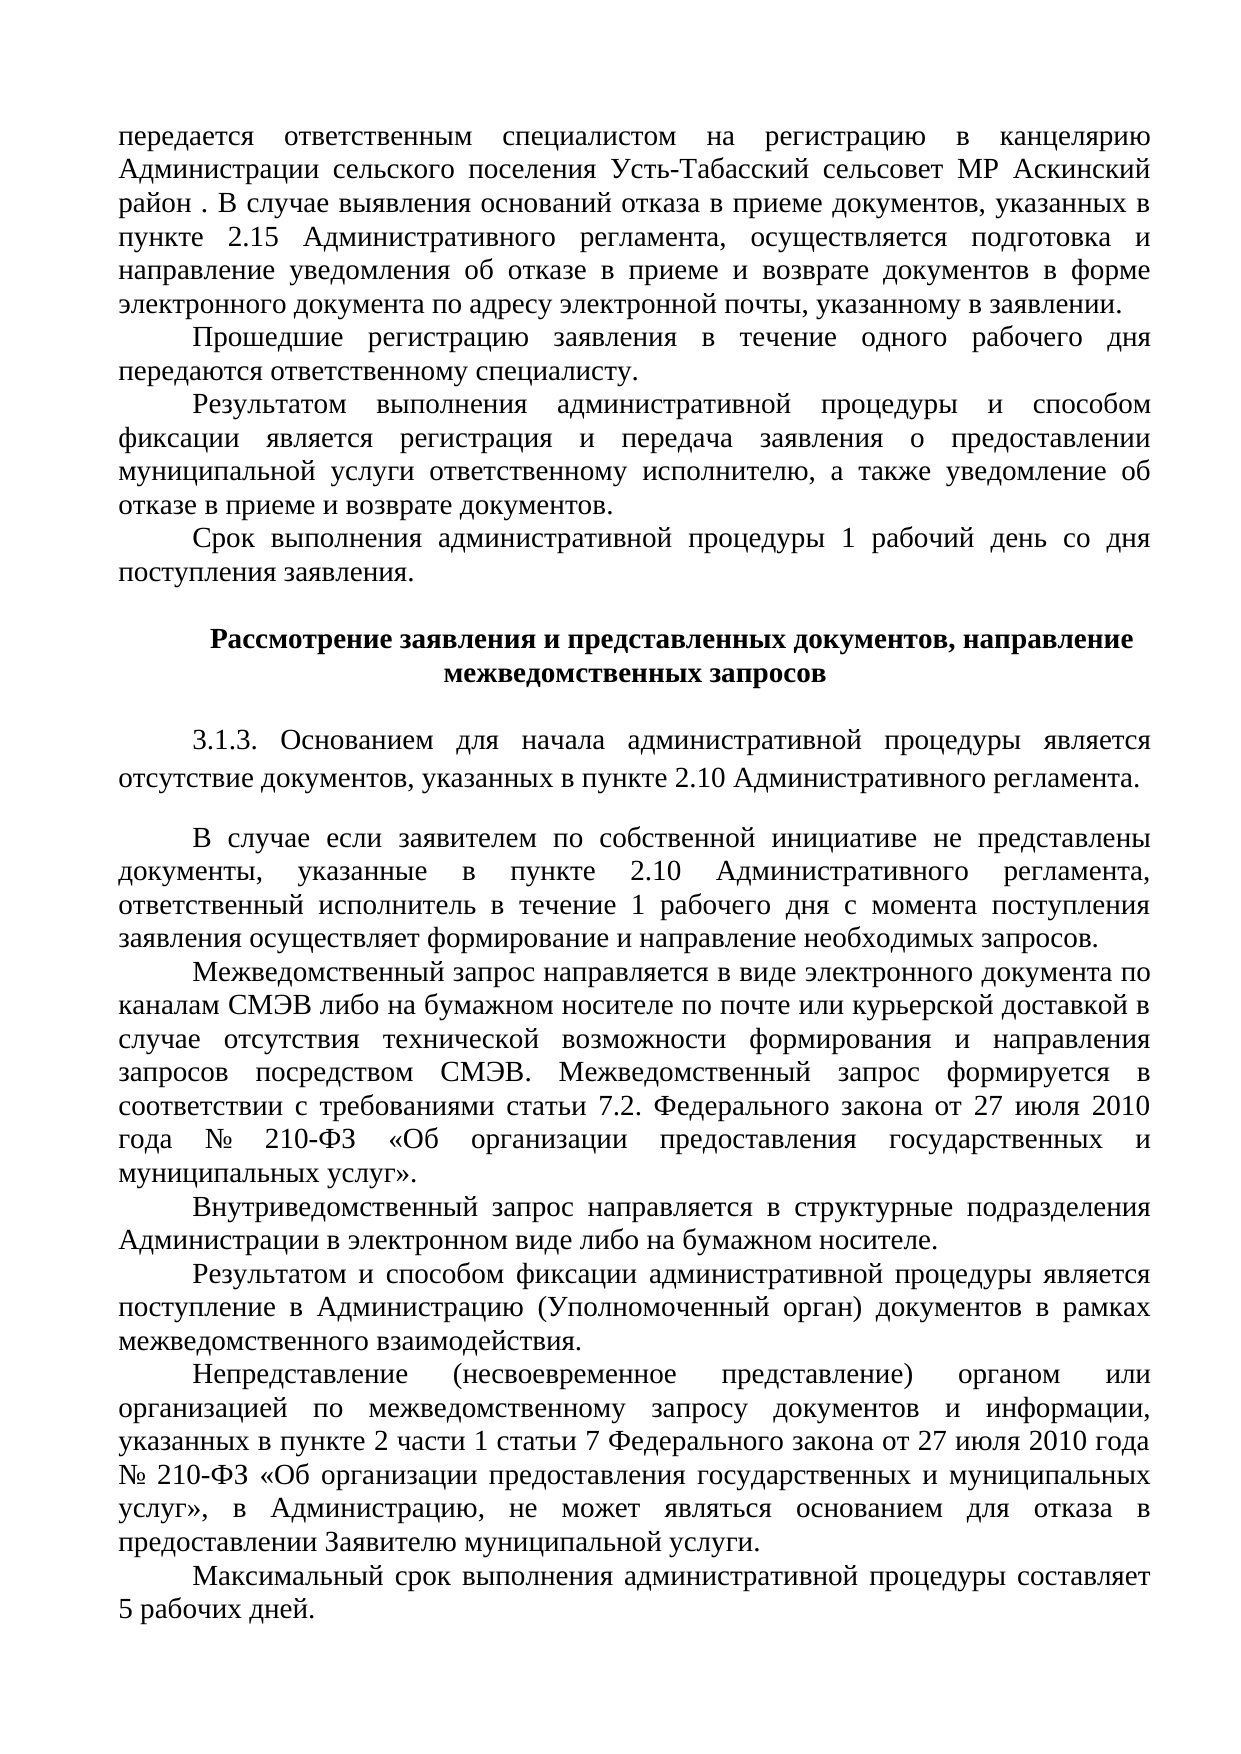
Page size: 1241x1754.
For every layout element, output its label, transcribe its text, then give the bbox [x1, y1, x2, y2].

text Результатом и способом фиксации административной процедуры является поступление в Администрацию (Уполномоченный орган) документов в рамках межведомственного взаимодействия. [118, 1256, 1152, 1356]
text Межведомственный запрос направляется в виде электронного документа по каналам СМЭВ либо на бумажном носителе по почте или курьерской доставкой в случае отсутствия технической возможности формирования и направления запросов посредством СМЭВ. Межведомственный запрос формируется в соответствии с требованиями статьи 7.2. Федерального закона от 27 июля 2010 года № 210-ФЗ «Об организации предоставления государственных и муниципальных услуг». [118, 954, 1152, 1189]
text Максимальный срок выполнения административной процедуры составляет 5 рабочих дней. [118, 1558, 1152, 1625]
text Срок выполнения административной процедуры 1 рабочий день со дня поступления заявления. [118, 521, 1152, 588]
text Результатом выполнения административной процедуры и способом фиксации является регистрация и передача заявления о предоставлении муниципальной услуги ответственному исполнителю, а также уведомление об отказе в приеме и возврате документов. [118, 386, 1152, 521]
text В случае если заявителем по собственной инициативе не представлены документы, указанные в пункте 2.10 Административного регламента, ответственный исполнитель в течение 1 рабочего дня с момента поступления заявления осуществляет формирование и направление необходимых запросов. [118, 820, 1152, 954]
text Внутриведомственный запрос направляется в структурные подразделения Администрации в электронном виде либо на бумажном носителе. [118, 1189, 1152, 1256]
text Прошедшие регистрацию заявления в течение одного рабочего дня передаются ответственному специалисту. [118, 319, 1152, 386]
text 3.1.3. Основанием для начала административной процедуры является отсутствие документов, указанных в пункте 2.10 Административного регламента. [118, 722, 1152, 794]
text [118, 118, 1152, 319]
text Рассмотрение заявления и представленных документов, направление межведомственных запросов [118, 621, 1152, 688]
text Непредставление (несвоевременное представление) органом или организацией по межведомственному запросу документов и информации, указанных в пункте 2 части 1 статьи 7 Федерального закона от 27 июля 2010 года № 210-ФЗ «Об организации предоставления государственных и муниципальных услуг», в Администрацию, не может являться основанием для отказа в предоставлении Заявителю муниципальной услуги. [118, 1356, 1152, 1558]
